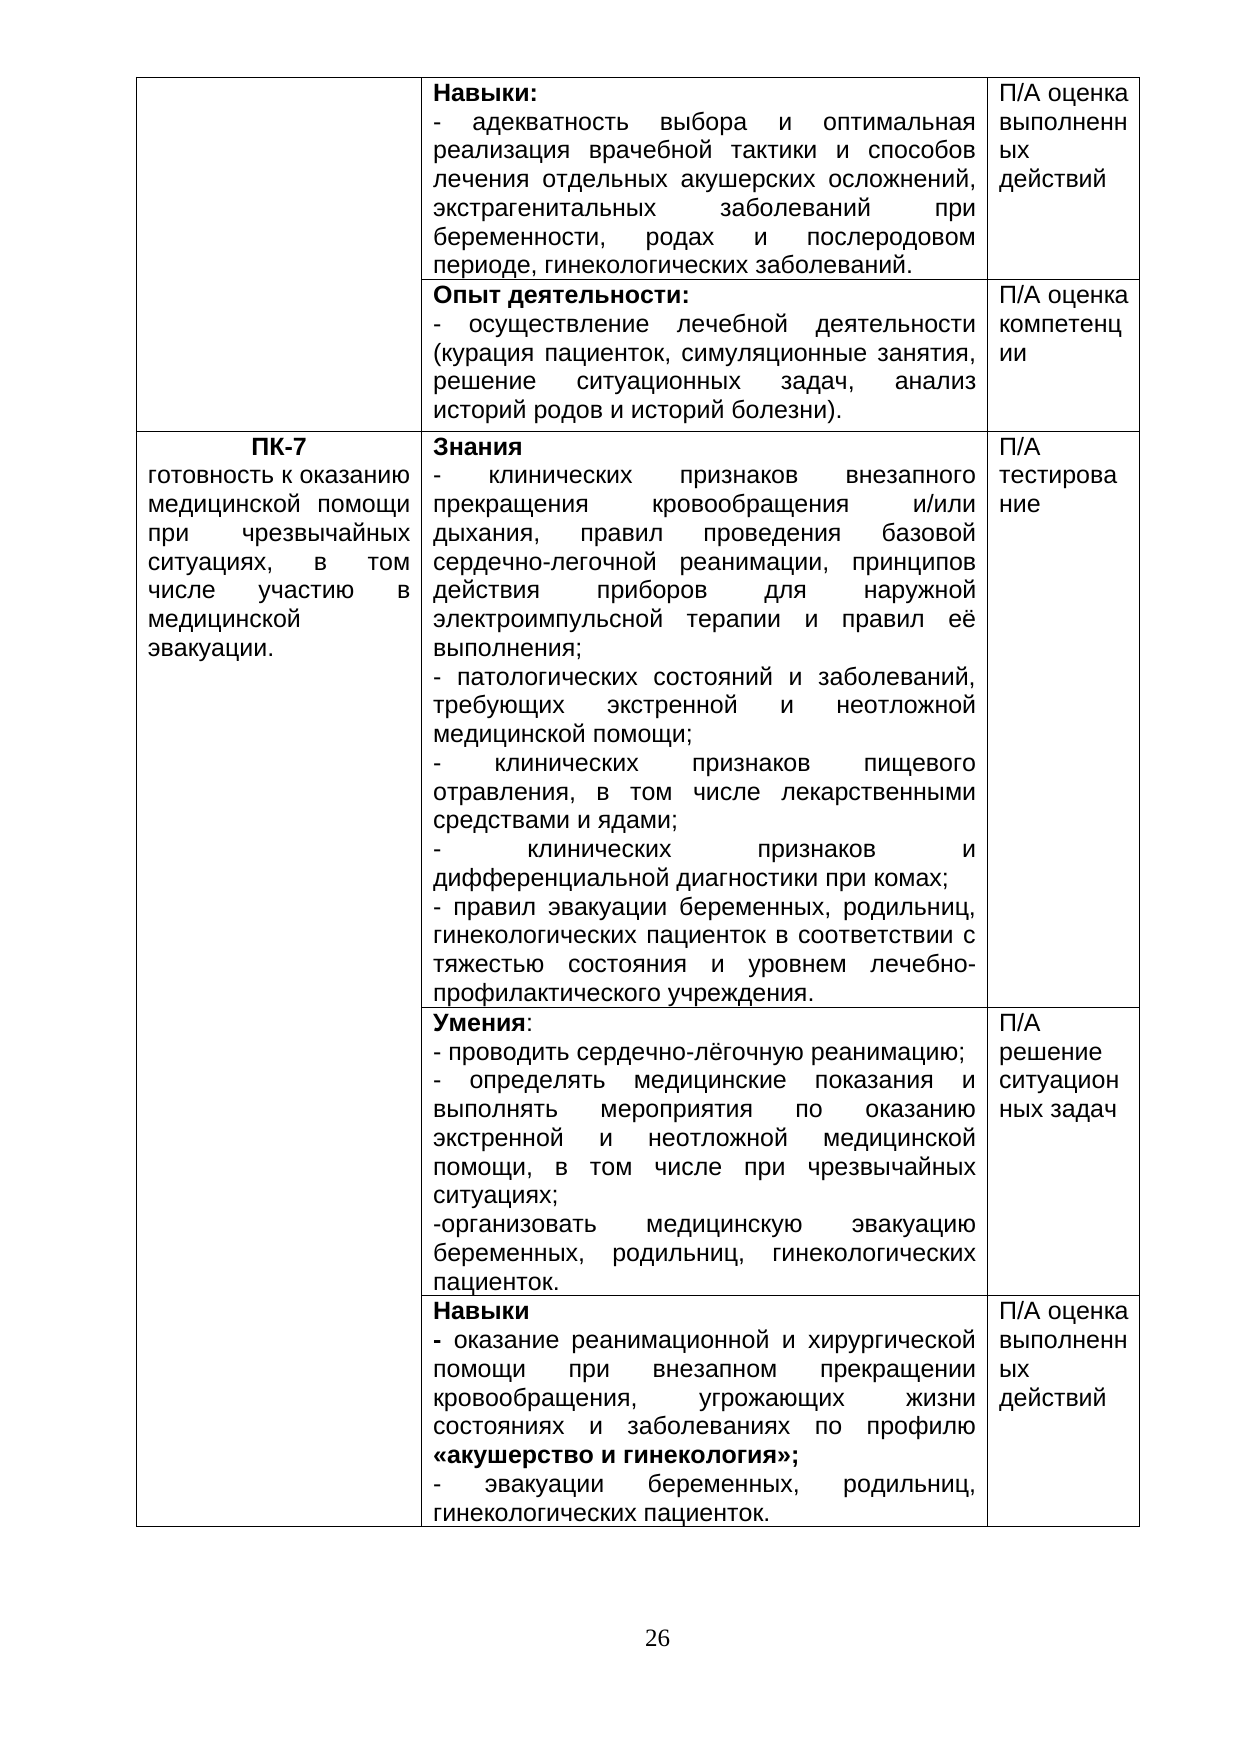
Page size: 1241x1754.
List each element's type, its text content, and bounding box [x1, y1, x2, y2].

table_cell П/А тестирование [988, 432, 1139, 1007]
table_cell Навыки: - адекватность выбора и оптимальная реализация врачебной тактики и способов лечения отдельных акушерских осложнений, экстрагенитальных заболеваний при беременности, родах и послеродовом периоде, гинекологических заболеваний. [422, 78, 987, 279]
table_cell Навыки - оказание реанимационной и хирургической помощи при внезапном прекращении кровообращения, угрожающих жизни состояниях и заболеваниях по профилю «акушерство и гинекология»; - эвакуации беременных, родильниц, гинекологических пациенток. [422, 1296, 987, 1526]
table_cell Умения: - проводить сердечно-лёгочную реанимацию; - определять медицинские показания и выполнять мероприятия по оказанию экстренной и неотложной медицинской помощи, в том числе при чрезвычайных ситуациях; -организовать медицинскую эвакуацию беременных, родильниц, гинекологических пациенток. [422, 1008, 987, 1295]
table_cell Знания - клинических признаков внезапного прекращения кровообращения и/или дыхания, правил проведения базовой сердечно-легочной реанимации, принципов действия приборов для наружной электроимпульсной терапии и правил её выполнения; - патологических состояний и заболеваний, требующих экстренной и неотложной медицинской помощи; - клинических признаков пищевого отравления, в том числе лекарственными средствами и ядами; - клинических признаков и дифференциальной диагностики при комах; - правил эвакуации беременных, родильниц, гинекологических пациенток в соответствии с тяжестью состояния и уровнем лечебно-профилактического учреждения. [422, 432, 987, 1007]
table_cell П/А оценка выполненных действий [988, 1296, 1139, 1526]
table_cell Опыт деятельности: - осуществление лечебной деятельности (курация пациенток, симуляционные занятия, решение ситуационных задач, анализ историй родов и историй болезни). [422, 280, 987, 431]
table_cell П/А решение ситуационных задач [988, 1008, 1139, 1295]
table_cell П/А оценка компетенции [988, 280, 1139, 431]
table_cell П/А оценка выполненных действий [988, 78, 1139, 279]
table_cell ПК-7 готовность к оказанию медицинской помощи при чрезвычайных ситуациях, в том числе участию в медицинской эвакуации. [137, 432, 421, 1526]
